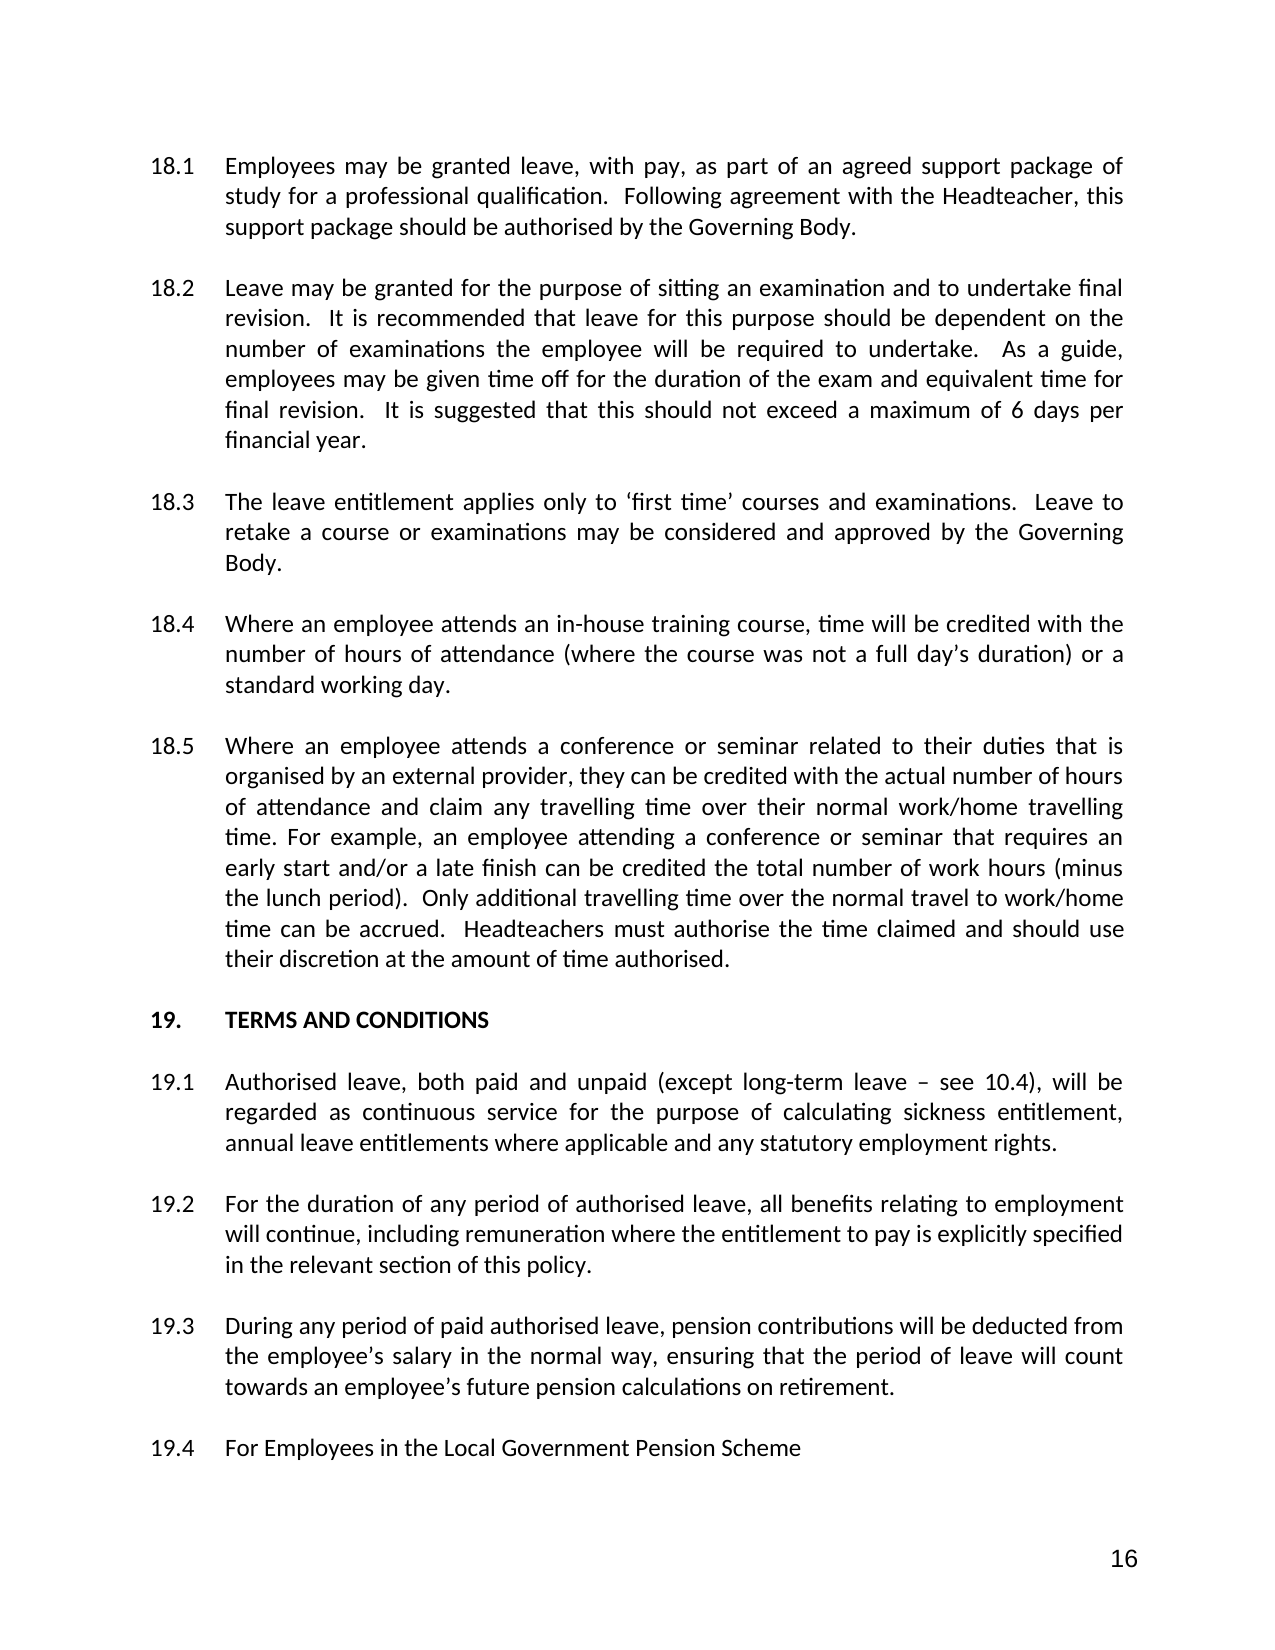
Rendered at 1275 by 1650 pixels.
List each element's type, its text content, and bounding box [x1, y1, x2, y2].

text 18.3 The leave entitlement applies only to ‘first time’ courses and examinations. Leave to retake a course or examinations may be considered and approved by the Governing Body. [150, 486, 1125, 577]
text 18.5 Where an employee attends a conference or seminar related to their duties that is organised by an external provider, they can be credited with the actual number of hours of attendance and claim any travelling time over their normal work/home travelling time. For example, an employee attending a conference or seminar that requires an early start and/or a late finish can be credited the total number of work hours (minus the lunch period). Only additional travelling time over the normal travel to work/home time can be accrued. Headteachers must authorise the time claimed and should use their discretion at the amount of time authorised. [150, 730, 1125, 974]
text 19.3 During any period of paid authorised leave, pension contributions will be deducted from the employee’s salary in the normal way, ensuring that the period of leave will count towards an employee’s future pension calculations on retirement. [150, 1310, 1125, 1401]
text 19.4 For Employees in the Local Government Pension Scheme [150, 1432, 1125, 1462]
text 19.1 Authorised leave, both paid and unpaid (except long-term leave – see 10.4), will be regarded as continuous service for the purpose of calculating sickness entitlement, annual leave entitlements where applicable and any statutory employment rights. [150, 1066, 1125, 1157]
text 18.1 Employees may be granted leave, with pay, as part of an agreed support package of study for a professional qualification. Following agreement with the Headteacher, this support package should be authorised by the Governing Body. [150, 150, 1125, 242]
text 19.2 For the duration of any period of authorised leave, all benefits relating to employment will continue, including remuneration where the entitlement to pay is explicitly specified in the relevant section of this policy. [150, 1188, 1125, 1279]
text 18.2 Leave may be granted for the purpose of sitting an examination and to undertake final revision. It is recommended that leave for this purpose should be dependent on the number of examinations the employee will be required to undertake. As a guide, employees may be given time off for the duration of the exam and equivalent time for final revision. It is suggested that this should not exceed a maximum of 6 days per financial year. [150, 272, 1125, 455]
text 18.4 Where an employee attends an in-house training course, time will be credited with the number of hours of attendance (where the course was not a full day’s duration) or a standard working day. [150, 608, 1125, 699]
text 19. TERMS AND CONDITIONS [150, 1004, 1125, 1035]
